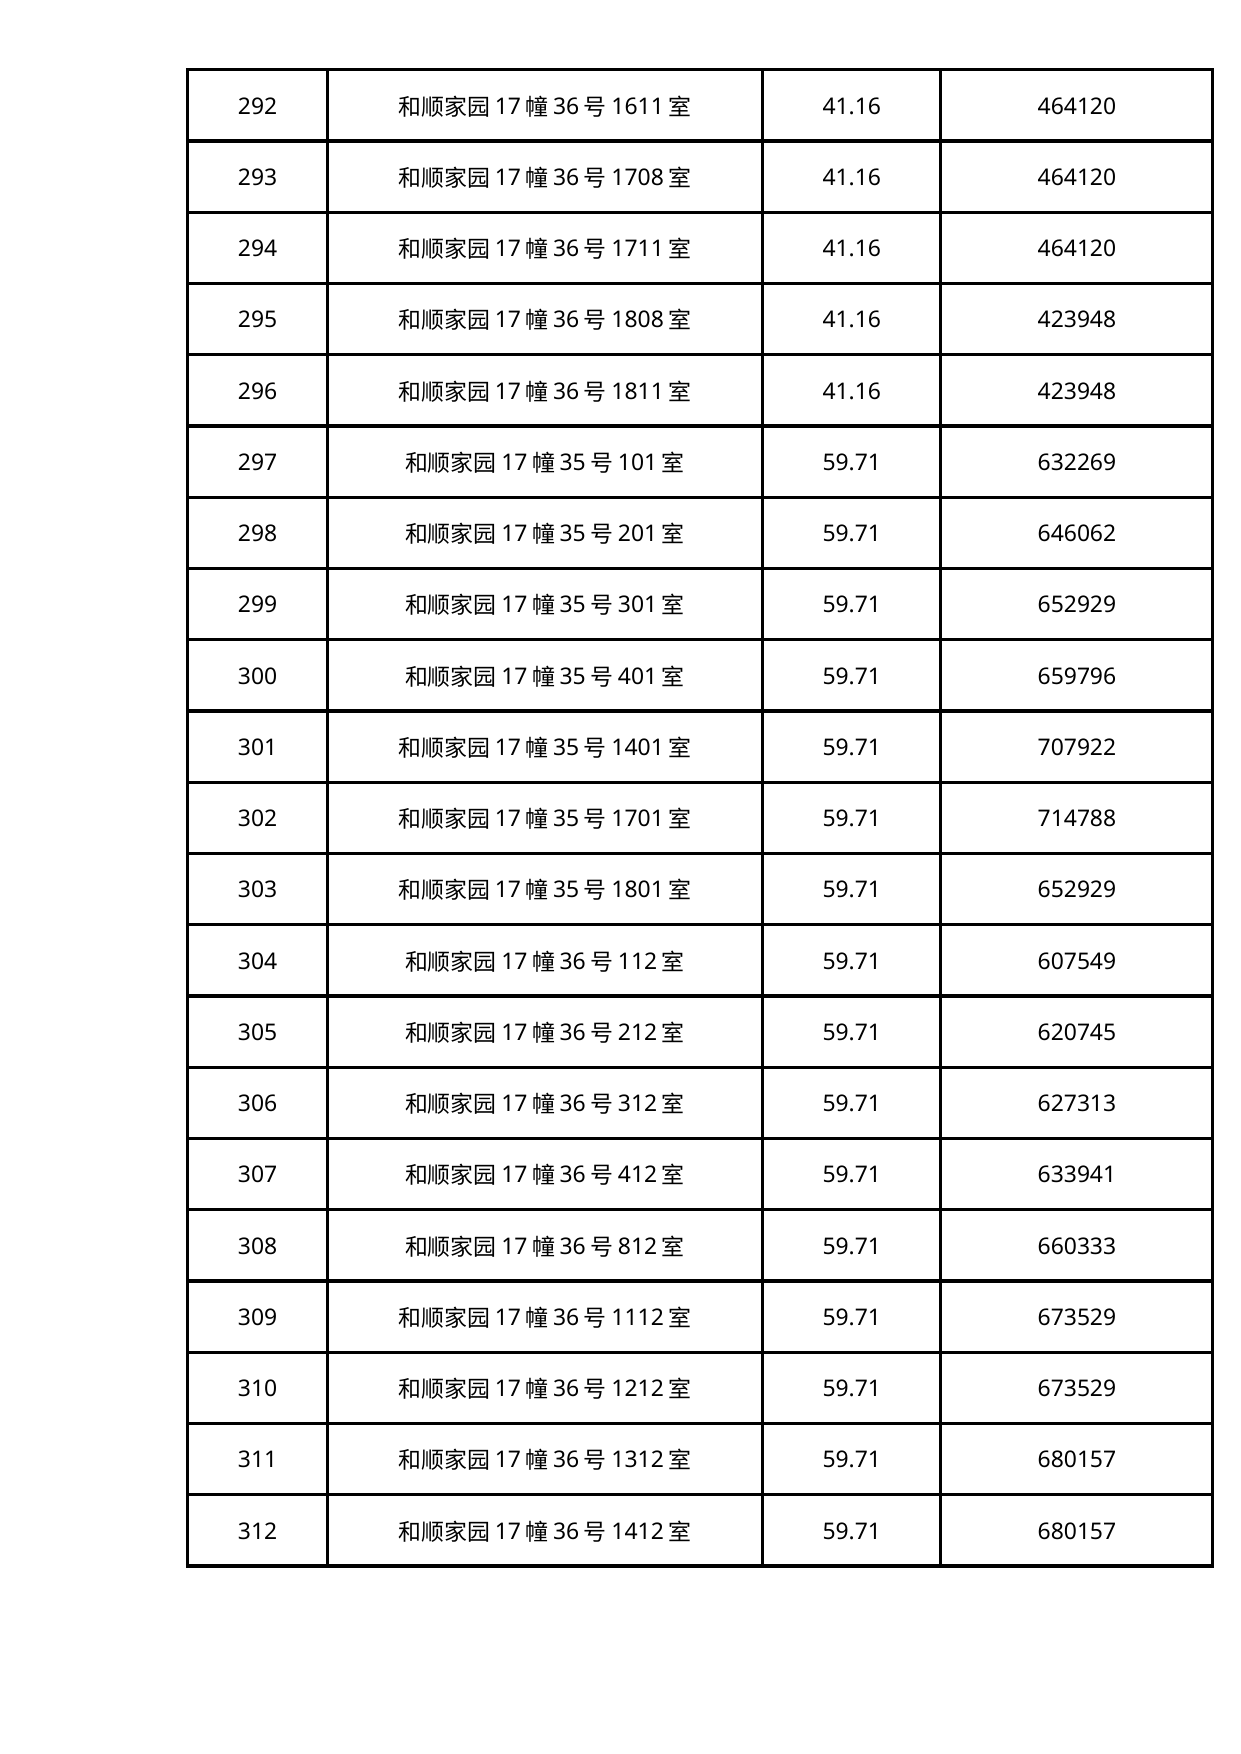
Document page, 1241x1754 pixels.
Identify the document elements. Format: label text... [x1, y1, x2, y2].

table_cell 309 [189, 1283, 326, 1351]
table_cell 59.71 [764, 713, 939, 781]
table_cell 680157 [942, 1496, 1211, 1564]
table_cell 673529 [942, 1283, 1211, 1351]
table_cell 和顺家园17幢36号312室 [329, 1069, 761, 1137]
table_cell 59.71 [764, 855, 939, 923]
table_cell 293 [189, 143, 326, 211]
table_cell 714788 [942, 784, 1211, 852]
table_cell 和顺家园17幢35号1801室 [329, 855, 761, 923]
table_cell 41.16 [764, 356, 939, 424]
table_cell 59.71 [764, 499, 939, 567]
table_cell 707922 [942, 713, 1211, 781]
table_cell 632269 [942, 428, 1211, 496]
table_cell 41.16 [764, 214, 939, 282]
table_cell 和顺家园17幢36号1212室 [329, 1354, 761, 1422]
table_cell 59.71 [764, 1140, 939, 1208]
table_cell 312 [189, 1496, 326, 1564]
table_cell 和顺家园17幢36号1708室 [329, 143, 761, 211]
table_cell 292 [189, 71, 326, 139]
table_cell 607549 [942, 926, 1211, 994]
table_cell 41.16 [764, 71, 939, 139]
table_cell 306 [189, 1069, 326, 1137]
table_cell 423948 [942, 356, 1211, 424]
table_cell 652929 [942, 570, 1211, 638]
table_cell 620745 [942, 998, 1211, 1066]
table_cell 59.71 [764, 570, 939, 638]
table_cell 646062 [942, 499, 1211, 567]
table_cell 59.71 [764, 784, 939, 852]
table_cell 302 [189, 784, 326, 852]
table_cell 和顺家园17幢35号1401室 [329, 713, 761, 781]
table_cell 59.71 [764, 1069, 939, 1137]
table_cell 680157 [942, 1425, 1211, 1493]
table_cell 464120 [942, 143, 1211, 211]
table_cell 59.71 [764, 926, 939, 994]
table_cell 299 [189, 570, 326, 638]
table_cell 和顺家园17幢35号201室 [329, 499, 761, 567]
table_cell 59.71 [764, 428, 939, 496]
table_cell 和顺家园17幢36号1312室 [329, 1425, 761, 1493]
table_cell 296 [189, 356, 326, 424]
table_cell 301 [189, 713, 326, 781]
table_cell 298 [189, 499, 326, 567]
table_cell 633941 [942, 1140, 1211, 1208]
table_cell 464120 [942, 214, 1211, 282]
table_cell 464120 [942, 71, 1211, 139]
table_cell 304 [189, 926, 326, 994]
table_cell 297 [189, 428, 326, 496]
table_cell 59.71 [764, 1425, 939, 1493]
table_cell 59.71 [764, 998, 939, 1066]
table_cell 和顺家园17幢36号812室 [329, 1211, 761, 1279]
table_cell 41.16 [764, 285, 939, 353]
table_cell 和顺家园17幢36号212室 [329, 998, 761, 1066]
table_cell 和顺家园17幢36号1412室 [329, 1496, 761, 1564]
table_cell 311 [189, 1425, 326, 1493]
table_cell 59.71 [764, 641, 939, 709]
table_cell 和顺家园17幢36号112室 [329, 926, 761, 994]
table_cell 627313 [942, 1069, 1211, 1137]
table_cell 和顺家园17幢35号301室 [329, 570, 761, 638]
table_cell 59.71 [764, 1354, 939, 1422]
table_cell 659796 [942, 641, 1211, 709]
table_cell 和顺家园17幢36号1611室 [329, 71, 761, 139]
table_cell 308 [189, 1211, 326, 1279]
table_cell 295 [189, 285, 326, 353]
table_cell 305 [189, 998, 326, 1066]
table_cell 41.16 [764, 143, 939, 211]
table_cell 660333 [942, 1211, 1211, 1279]
table_cell 423948 [942, 285, 1211, 353]
table_cell 59.71 [764, 1283, 939, 1351]
table_cell 303 [189, 855, 326, 923]
table_cell 294 [189, 214, 326, 282]
table_cell 307 [189, 1140, 326, 1208]
table_cell 和顺家园17幢35号1701室 [329, 784, 761, 852]
table_cell 和顺家园17幢36号1811室 [329, 356, 761, 424]
table_cell 300 [189, 641, 326, 709]
table_cell 310 [189, 1354, 326, 1422]
table_cell 和顺家园17幢35号101室 [329, 428, 761, 496]
table_cell 和顺家园17幢36号1112室 [329, 1283, 761, 1351]
table_cell 673529 [942, 1354, 1211, 1422]
table_cell 59.71 [764, 1211, 939, 1279]
table_cell 652929 [942, 855, 1211, 923]
table_cell 和顺家园17幢36号1711室 [329, 214, 761, 282]
table_cell 59.71 [764, 1496, 939, 1564]
table_cell 和顺家园17幢36号412室 [329, 1140, 761, 1208]
table_cell 和顺家园17幢36号1808室 [329, 285, 761, 353]
table_cell 和顺家园17幢35号401室 [329, 641, 761, 709]
